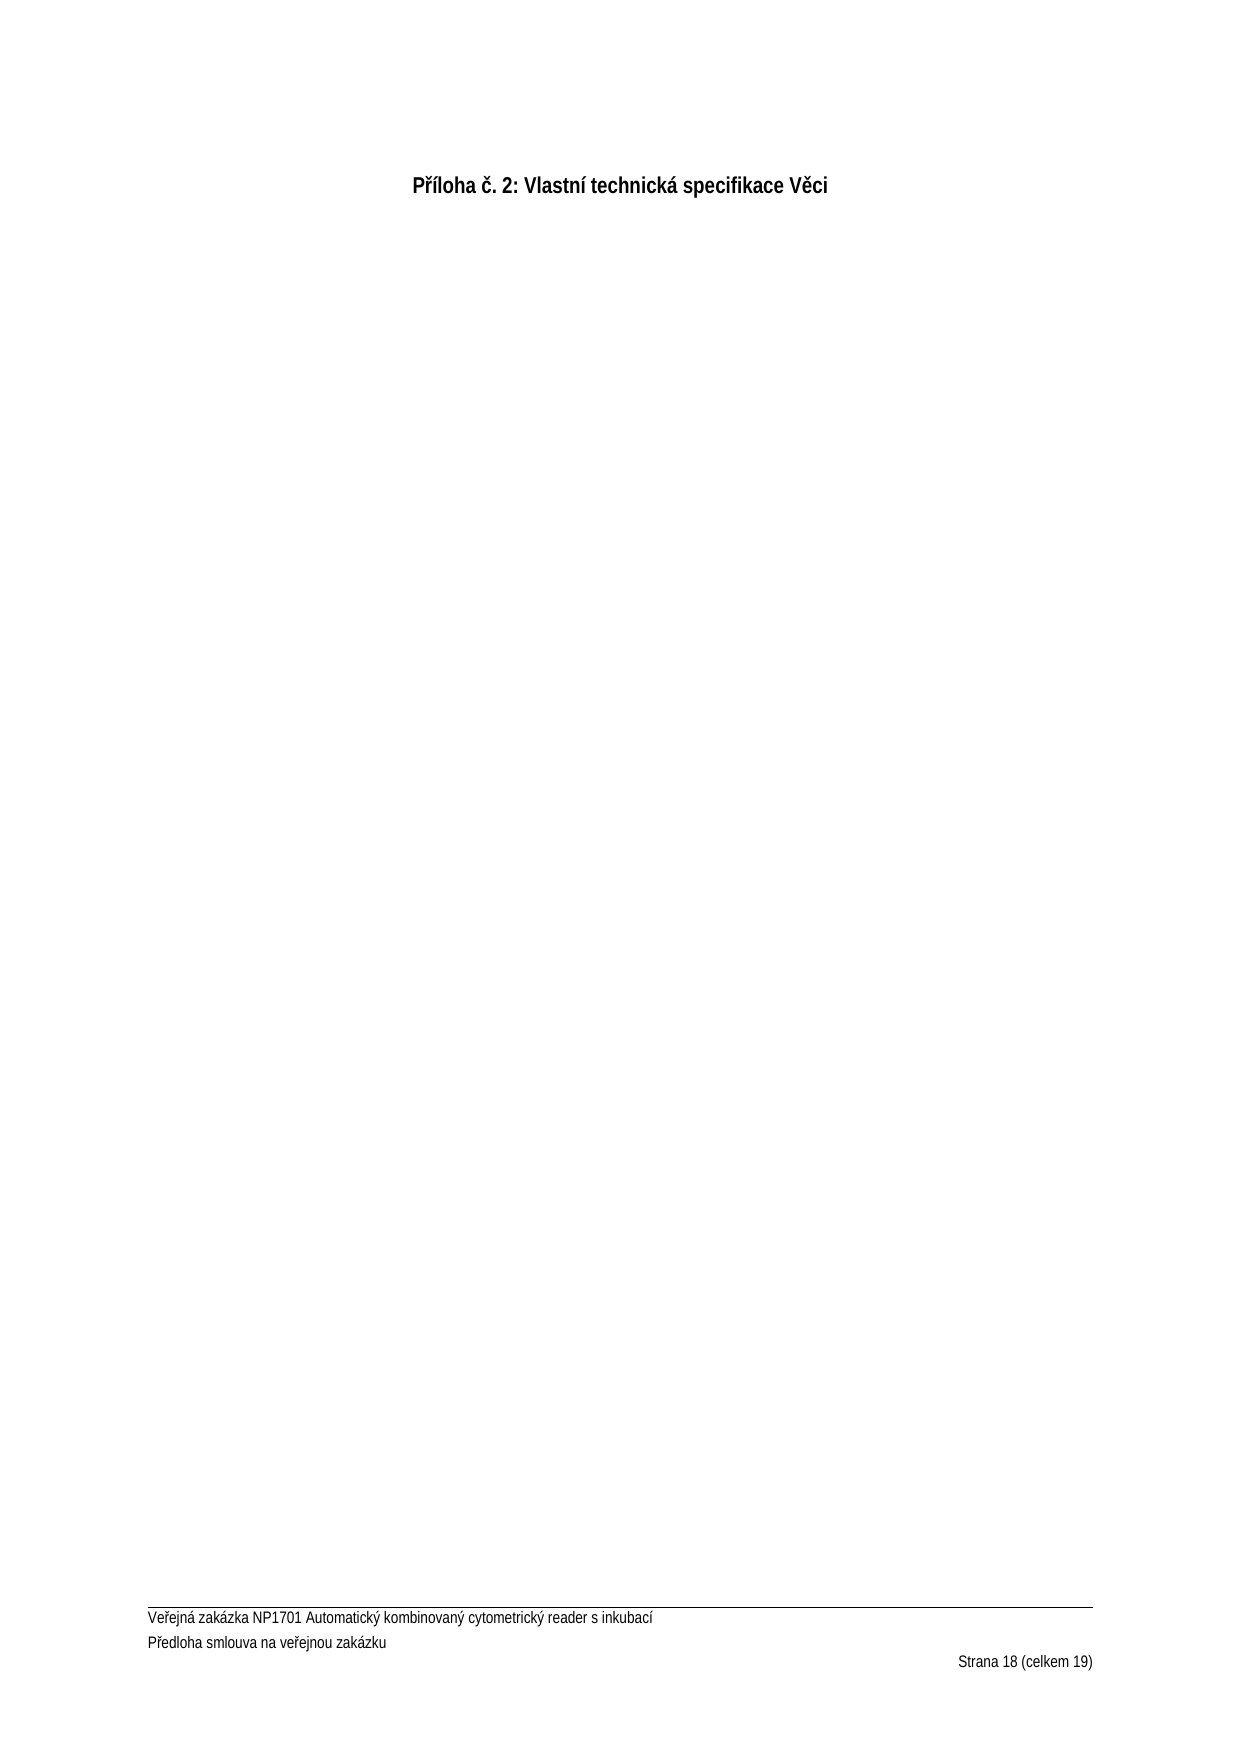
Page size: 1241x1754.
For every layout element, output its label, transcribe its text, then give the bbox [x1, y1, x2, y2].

text Příloha č. 2: Vlastní technická specifikace Věci [148, 172, 1093, 198]
